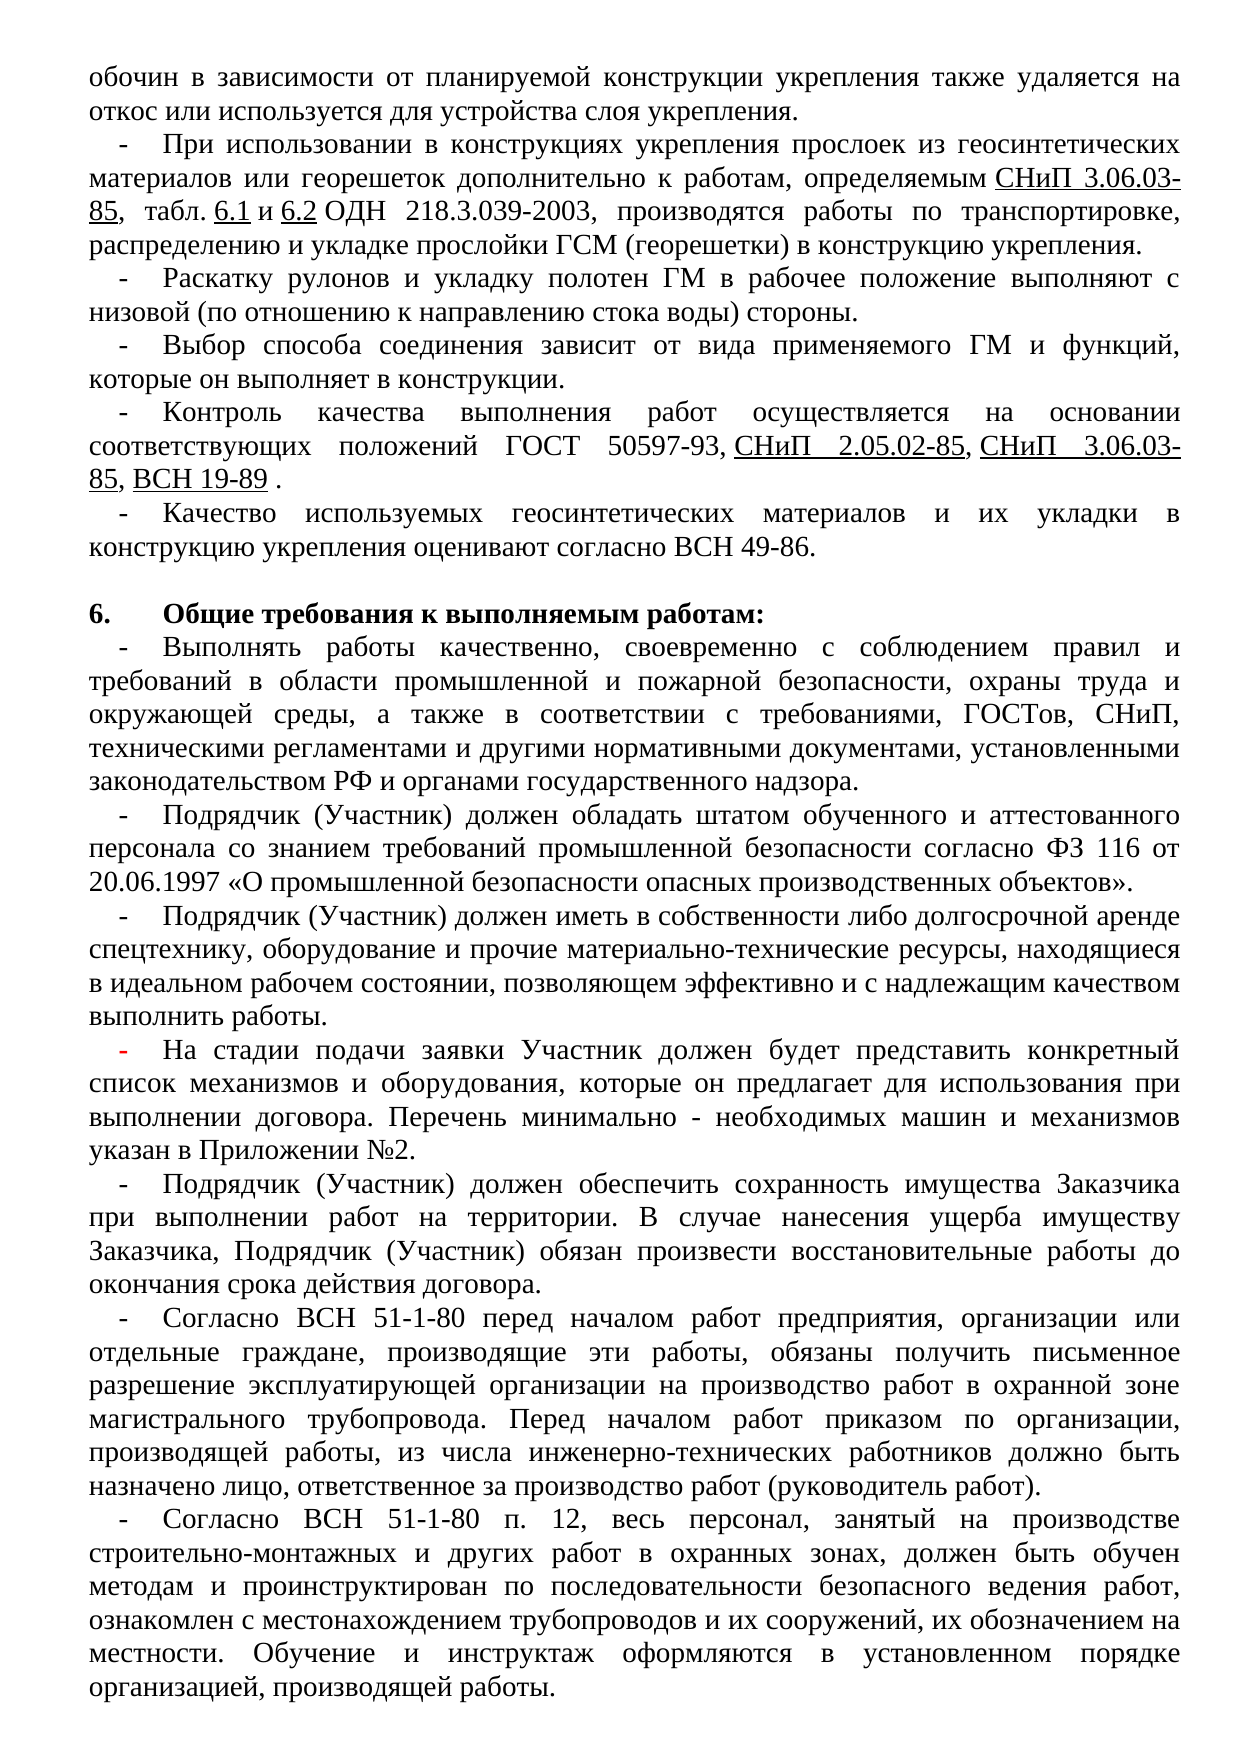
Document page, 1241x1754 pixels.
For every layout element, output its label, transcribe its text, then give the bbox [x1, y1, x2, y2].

list Подрядчик (Участник) должен обеспечить сохранность имущества Заказчика при выполнении работ на территории. В случае нанесения ущерба имуществу Заказчика, Подрядчик (Участник) обязан произвести восстановительные работы до окончания срока действия договора. [89, 1166, 1181, 1300]
list Согласно ВСН 51-1-80 перед началом работ предприятия, организации или отдельные граждане, производящие эти работы, обязаны получить письменное разрешение эксплуатирующей организации на производство работ в охранной зоне магистрального трубопровода. Перед началом работ приказом по организации, производящей работы, из числа инженерно-технических работников должно быть назначено лицо, ответственное за производство работ (руководитель работ). [89, 1300, 1181, 1501]
list Качество используемых геосинтетических материалов и их укладки в конструкцию укрепления оценивают согласно ВСН 49-86. [89, 495, 1181, 562]
list При использовании в конструкциях укрепления прослоек из геосинтетических материалов или георешеток дополнительно к работам, определяемым СНиП 3.06.03-85, табл. 6.1 и 6.2 ОДН 218.3.039-2003, производятся работы по транспортировке, распределению и укладке прослойки ГСМ (георешетки) в конструкцию укрепления. [89, 126, 1181, 260]
list Общие требования к выполняемым работам: [89, 596, 1181, 629]
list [89, 59, 1181, 126]
list Согласно ВСН 51-1-80 п. 12, весь персонал, занятый на производстве строительно-монтажных и других работ в охранных зонах, должен быть обучен методам и проинструктирован по последовательности безопасного ведения работ, ознакомлен с местонахождением трубопроводов и их сооружений, их обозначением на местности. Обучение и инструктаж оформляются в установленном порядке организацией, производящей работы. [89, 1501, 1181, 1703]
list Подрядчик (Участник) должен иметь в собственности либо долгосрочной аренде спецтехнику, оборудование и прочие материально-технические ресурсы, находящиеся в идеальном рабочем состоянии, позволяющем эффективно и с надлежащим качеством выполнить работы. [89, 898, 1181, 1032]
list Выбор способа соединения зависит от вида применяемого ГМ и функций, которые он выполняет в конструкции. [89, 327, 1181, 394]
list Раскатку рулонов и укладку полотен ГМ в рабочее положение выполняют с низовой (по отношению к направлению стока воды) стороны. [89, 260, 1181, 327]
list Контроль качества выполнения работ осуществляется на основании соответствующих положений ГОСТ 50597-93, СНиП 2.05.02-85, СНиП 3.06.03-85, ВСН 19-89 . [89, 394, 1181, 495]
list На стадии подачи заявки Участник должен будет представить конкретный список механизмов и оборудования, которые он предлагает для использования при выполнении договора. Перечень минимально - необходимых машин и механизмов указан в Приложении №2. [89, 1032, 1181, 1166]
list Выполнять работы качественно, своевременно с соблюдением правил и требований в области промышленной и пожарной безопасности, охраны труда и окружающей среды, а также в соответствии с требованиями, ГОСТов, СНиП, техническими регламентами и другими нормативными документами, установленными законодательством РФ и органами государственного надзора. [89, 629, 1181, 797]
list Подрядчик (Участник) должен обладать штатом обученного и аттестованного персонала со знанием требований промышленной безопасности согласно ФЗ 116 от 20.06.1997 «О промышленной безопасности опасных производственных объектов». [89, 797, 1181, 898]
